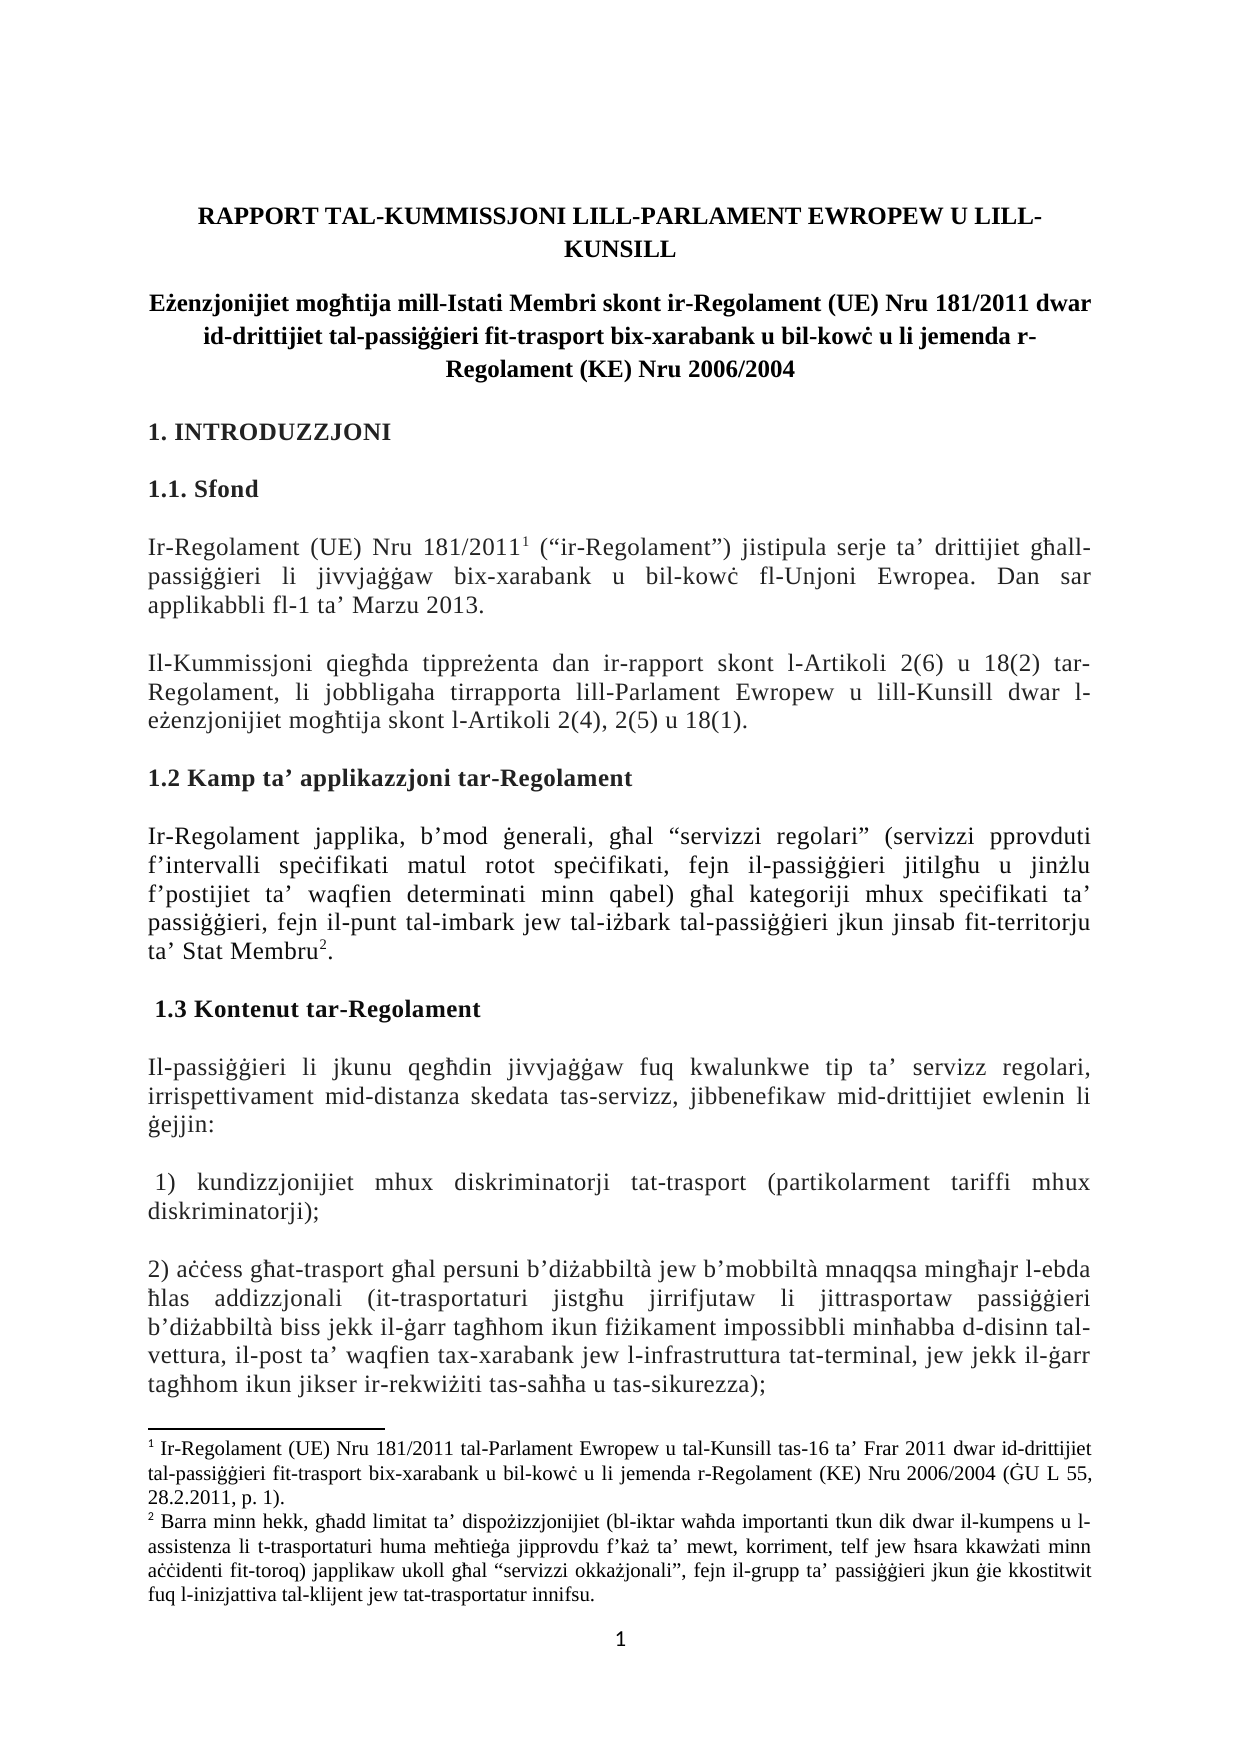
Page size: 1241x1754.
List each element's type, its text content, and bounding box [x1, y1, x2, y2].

text Il-passiġġieri li jkunu qegħdin jivvjaġġaw fuq kwalunkwe tip ta’ servizz regolari, irrispettivament mid-distanza skedata tas-servizz, jibbenefikaw mid-drittijiet ewlenin li ġejjin: [148, 1052, 1093, 1138]
text RAPPORT TAL-KUMMISSJONI LILL-PARLAMENT EWROPEW U LILL-KUNSILL [148, 201, 1093, 263]
text 1) kundizzjonijiet mhux diskriminatorji tat-trasport (partikolarment tariffi mhux diskriminatorji); [148, 1167, 1093, 1225]
text Eżenzjonijiet mogħtija mill-Istati Membri skont ir-Regolament (UE) Nru 181/2011 dwar id-drittijiet tal-passiġġieri fit-trasport bix-xarabank u bil-kowċ u li jemenda r-Regolament (KE) Nru 2006/2004 [148, 288, 1093, 383]
text 1.3 Kontenut tar-Regolament [148, 994, 1093, 1023]
text Ir-Regolament japplika, b’mod ġenerali, għal “servizzi regolari” (servizzi pprovduti f’intervalli speċifikati matul rotot speċifikati, fejn il-passiġġieri jitilgħu u jinżlu f’postijiet ta’ waqfien determinati minn qabel) għal kategoriji mhux speċifikati ta’ passiġġieri, fejn il-punt tal-imbark jew tal-iżbark tal-passiġġieri jkun jinsab fit-territorju ta’ Stat Membru. [148, 821, 1093, 965]
text 2) aċċess għat-trasport għal persuni b’diżabbiltà jew b’mobbiltà mnaqqsa mingħajr l-ebda ħlas addizzjonali (it-trasportaturi jistgħu jirrifjutaw li jittrasportaw passiġġieri b’diżabbiltà biss jekk il-ġarr tagħhom ikun fiżikament impossibbli minħabba d-disinn tal-vettura, il-post ta’ waqfien tax-xarabank jew l-infrastruttura tat-terminal, jew jekk il-ġarr tagħhom ikun jikser ir-rekwiżiti tas-saħħa u tas-sikurezza); [148, 1254, 1093, 1398]
text Il-Kummissjoni qiegħda tippreżenta dan ir-rapport skont l-Artikoli 2(6) u 18(2) tar-Regolament, li jobbligaha tirrapporta lill-Parlament Ewropew u lill-Kunsill dwar l-eżenzjonijiet mogħtija skont l-Artikoli 2(4), 2(5) u 18(1). [148, 648, 1093, 734]
text Ir-Regolament (UE) Nru 181/2011 (“ir-Regolament”) jistipula serje ta’ drittijiet għall-passiġġieri li jivvjaġġaw bix-xarabank u bil-kowċ fl-Unjoni Ewropea. Dan sar applikabbli fl-1 ta’ Marzu 2013. [148, 532, 1093, 619]
text 1. INTRODUZZJONI [148, 417, 1093, 445]
text 1.2 Kamp ta’ applikazzjoni tar-Regolament [148, 763, 1093, 792]
text 1.1. Sfond [148, 474, 1093, 503]
